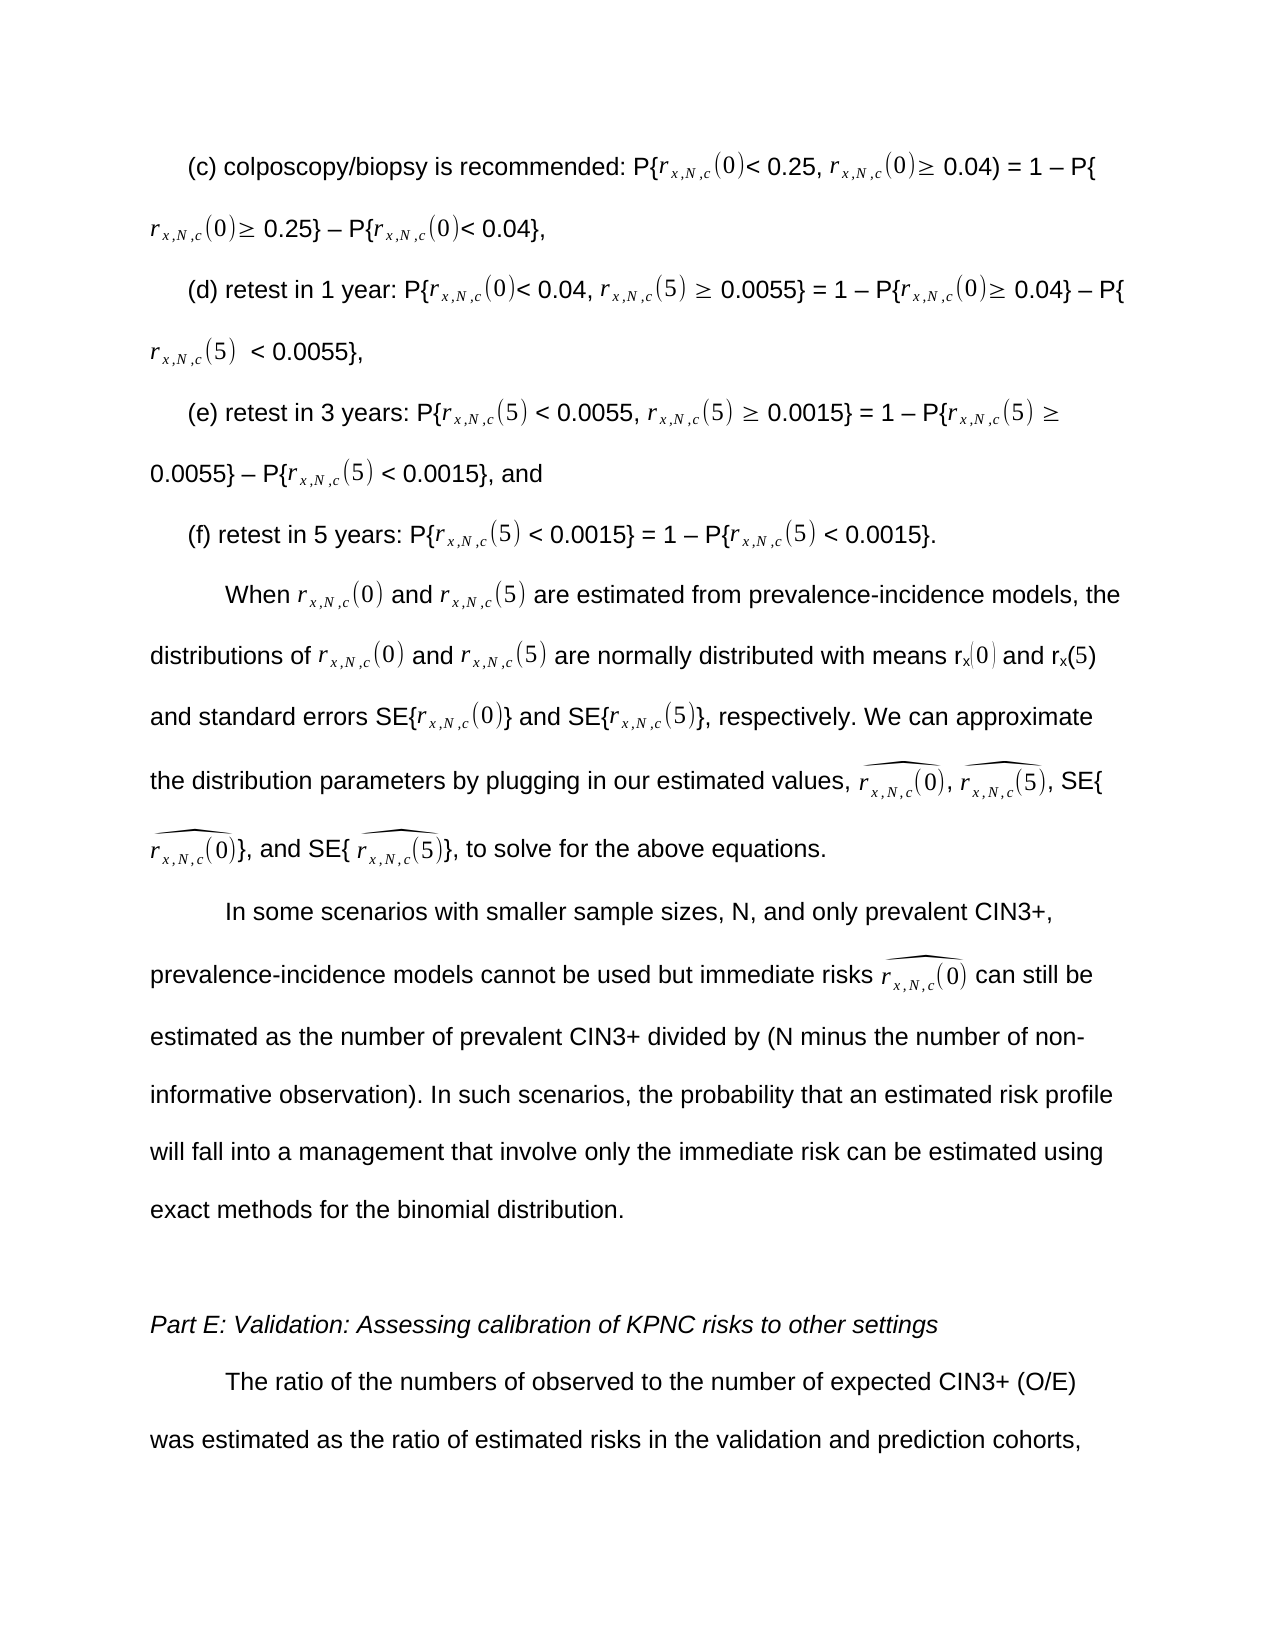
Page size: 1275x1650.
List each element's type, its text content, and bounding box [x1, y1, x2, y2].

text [150, 1367, 1125, 1453]
list (f) retest in 5 years: P{ < 0.0015} = 1 – P{ < 0.0015}. [150, 518, 1125, 550]
list (c) colposcopy/biopsy is recommended: P{< 0.25, 0.04) = 1 – P{ 0.25} – P{< 0.04}, [150, 150, 1125, 244]
text When and are estimated from prevalence-incidence models, the distributions of and are normally distributed with means rx and rx() and standard errors SE{} and SE{}, respectively. We can approximate the distribution parameters by plugging in our estimated values, , , SE{}, and SE{ }, to solve for the above equations. [150, 579, 1125, 868]
text Part E: Validation: Assessing calibration of KPNC risks to other settings [150, 1310, 1125, 1338]
list (d) retest in 1 year: P{< 0.04, 0.0055} = 1 – P{ 0.04} – P{ < 0.0055}, [150, 273, 1125, 368]
list (e) retest in 3 years: P{ < 0.0055, 0.0015} = 1 – P{ 0.0055} – P{ < 0.0015}, and [150, 397, 1125, 489]
text In some scenarios with smaller sample sizes, N, and only prevalent CIN3+, prevalence-incidence models cannot be used but immediate risks can still be estimated as the number of prevalent CIN3+ divided by (N minus the number of non-informative observation). In such scenarios, the probability that an estimated risk profile will fall into a management that involve only the immediate risk can be estimated using exact methods for the binomial distribution. [150, 897, 1125, 1223]
